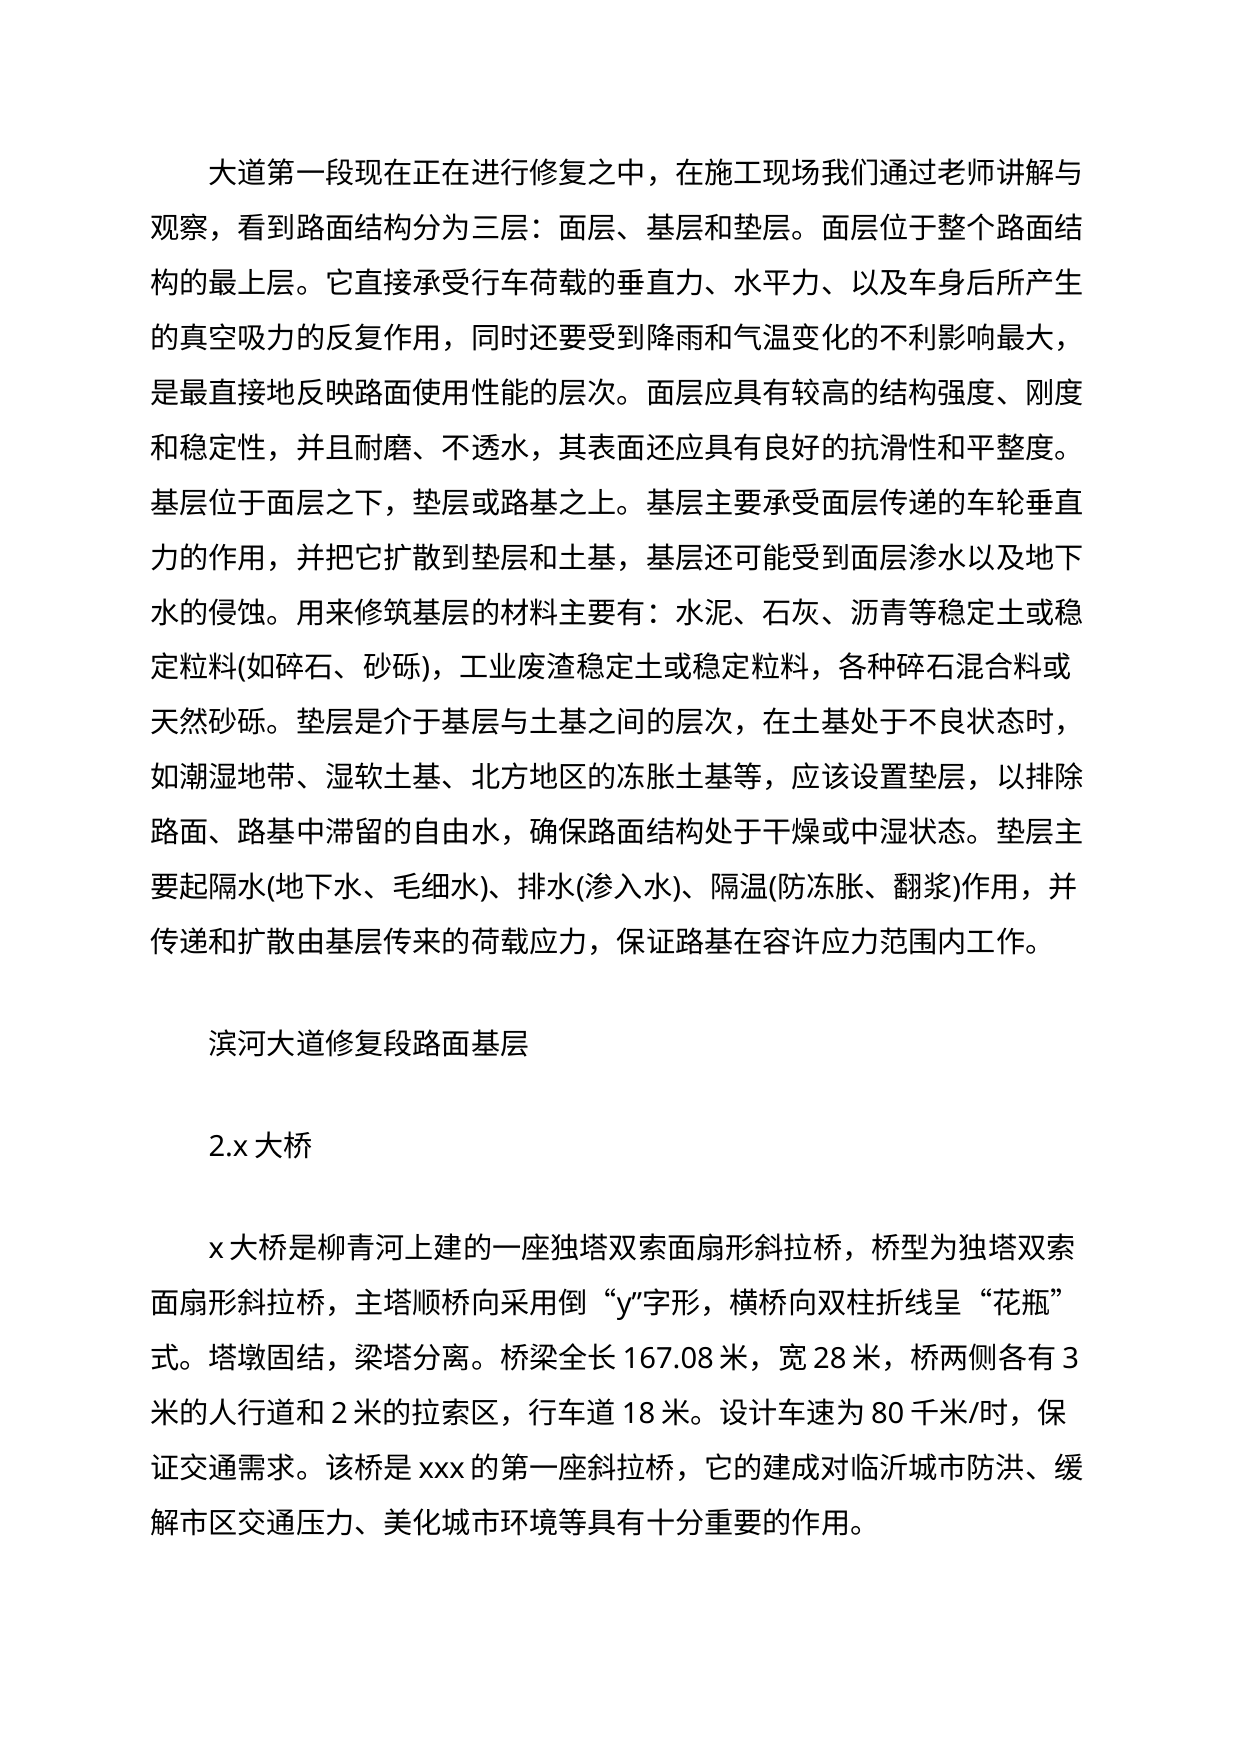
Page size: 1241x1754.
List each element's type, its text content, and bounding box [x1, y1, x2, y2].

text x大桥是柳青河上建的一座独塔双索面扇形斜拉桥，桥型为独塔双索面扇形斜拉桥，主塔顺桥向采用倒“y”字形，横桥向双柱折线呈“花瓶”式。塔墩固结，梁塔分离。桥梁全长167.08米，宽28米，桥两侧各有3米的人行道和2米的拉索区，行车道18米。设计车速为80千米/时，保证交通需求。该桥是xxx的第一座斜拉桥，它的建成对临沂城市防洪、缓解市区交通压力、美化城市环境等具有十分重要的作用。 [150, 1224, 1090, 1542]
text 2.x大桥 [150, 1122, 1090, 1165]
text 大道第一段现在正在进行修复之中，在施工现场我们通过老师讲解与观察，看到路面结构分为三层：面层、基层和垫层。面层位于整个路面结构的最上层。它直接承受行车荷载的垂直力、水平力、以及车身后所产生的真空吸力的反复作用，同时还要受到降雨和气温变化的不利影响最大，是最直接地反映路面使用性能的层次。面层应具有较高的结构强度、刚度和稳定性，并且耐磨、不透水，其表面还应具有良好的抗滑性和平整度。基层位于面层之下，垫层或路基之上。基层主要承受面层传递的车轮垂直力的作用，并把它扩散到垫层和土基，基层还可能受到面层渗水以及地下水的侵蚀。用来修筑基层的材料主要有：水泥、石灰、沥青等稳定土或稳定粒料(如碎石、砂砾)，工业废渣稳定土或稳定粒料，各种碎石混合料或天然砂砾。垫层是介于基层与土基之间的层次，在土基处于不良状态时，如潮湿地带、湿软土基、北方地区的冻胀土基等，应该设置垫层，以排除路面、路基中滞留的自由水，确保路面结构处于干燥或中湿状态。垫层主要起隔水(地下水、毛细水)、排水(渗入水)、隔温(防冻胀、翻浆)作用，并传递和扩散由基层传来的荷载应力，保证路基在容许应力范围内工作。 [150, 150, 1090, 961]
text 滨河大道修复段路面基层 [150, 1021, 1090, 1063]
